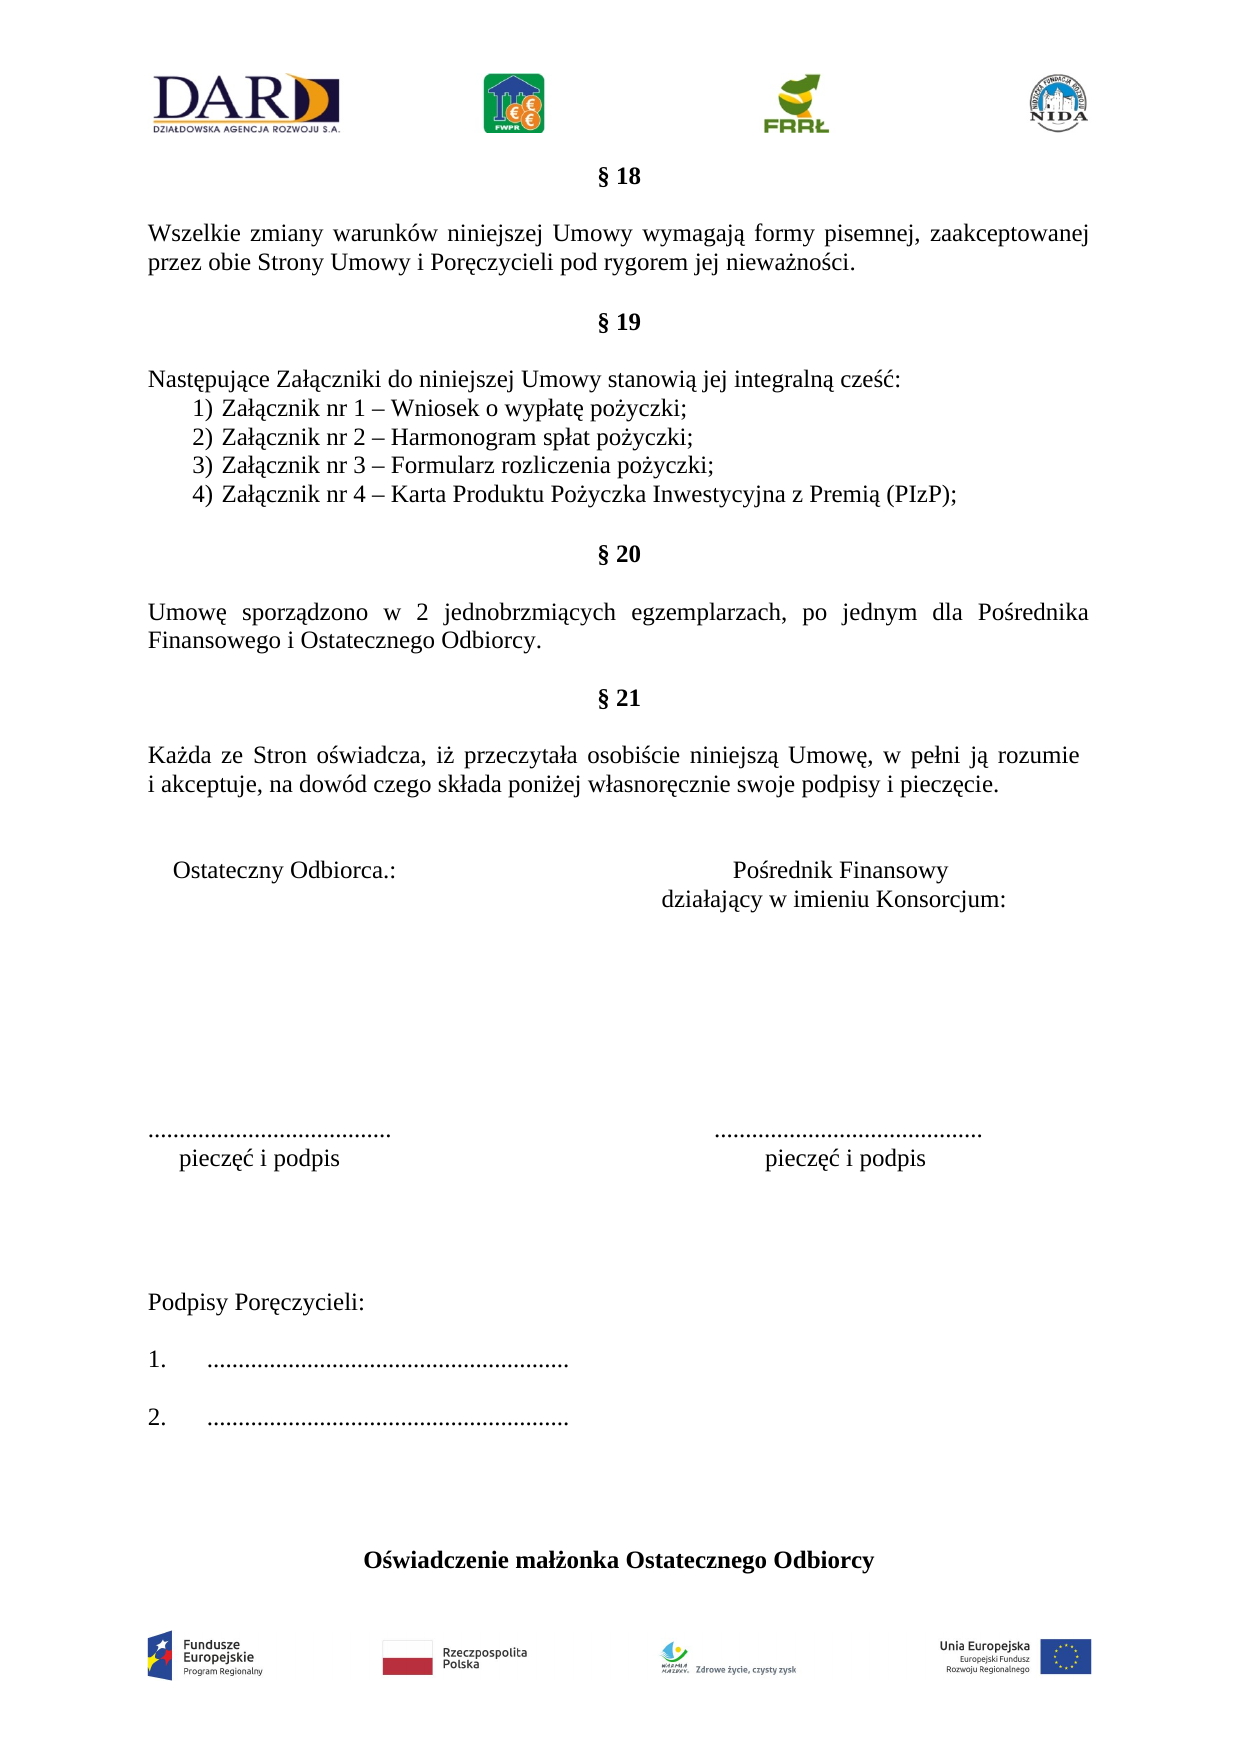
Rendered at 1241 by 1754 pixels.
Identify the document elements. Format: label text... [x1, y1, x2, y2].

text pieczęć i podpis pieczęć i podpis [148, 1143, 1090, 1172]
list Załącznik nr 1 – Wniosek o wypłatę pożyczki; [192, 393, 1090, 422]
text Następujące Załączniki do niniejszej Umowy stanowią jej integralną cześć: [148, 364, 1090, 393]
text § 19 [148, 307, 1090, 336]
picture [147, 73, 1093, 133]
text Ostateczny Odbiorca.: Pośrednik Finansowy działający w imieniu Konsorcjum: [148, 856, 1090, 913]
text § 18 [148, 161, 1090, 189]
list Załącznik nr 3 – Formularz rozliczenia pożyczki; [192, 451, 1090, 479]
text Podpisy Poręczycieli: [148, 1287, 1090, 1316]
text § 21 [148, 683, 1090, 712]
text Umowę sporządzono w 2 jednobrzmiących egzemplarzach, po jednym dla Pośrednika Finansowego i Ostatecznego Odbiorcy. [148, 597, 1090, 654]
picture [147, 1630, 1092, 1681]
list .......................................................... [148, 1402, 1090, 1431]
text Oświadczenie małżonka Ostatecznego Odbiorcy [148, 1546, 1090, 1574]
text ....................................... ........................................... [148, 1114, 1090, 1143]
text Wszelkie zmiany warunków niniejszej Umowy wymagają formy pisemnej, zaakceptowanej przez obie Strony Umowy i Poręczycieli pod rygorem jej nieważności. [148, 218, 1090, 276]
list .......................................................... [148, 1344, 1090, 1373]
text § 20 [148, 539, 1090, 568]
list Załącznik nr 2 – Harmonogram spłat pożyczki; [192, 422, 1090, 451]
text Każda ze Stron oświadcza, iż przeczytała osobiście niniejszą Umowę, w pełni ją rozumie i akceptuje, na dowód czego składa poniżej własnoręcznie swoje podpisy i pieczęcie. [148, 741, 1090, 798]
list Załącznik nr 4 – Karta Produktu Pożyczka Inwestycyjna z Premią (PIzP); [192, 479, 1090, 508]
